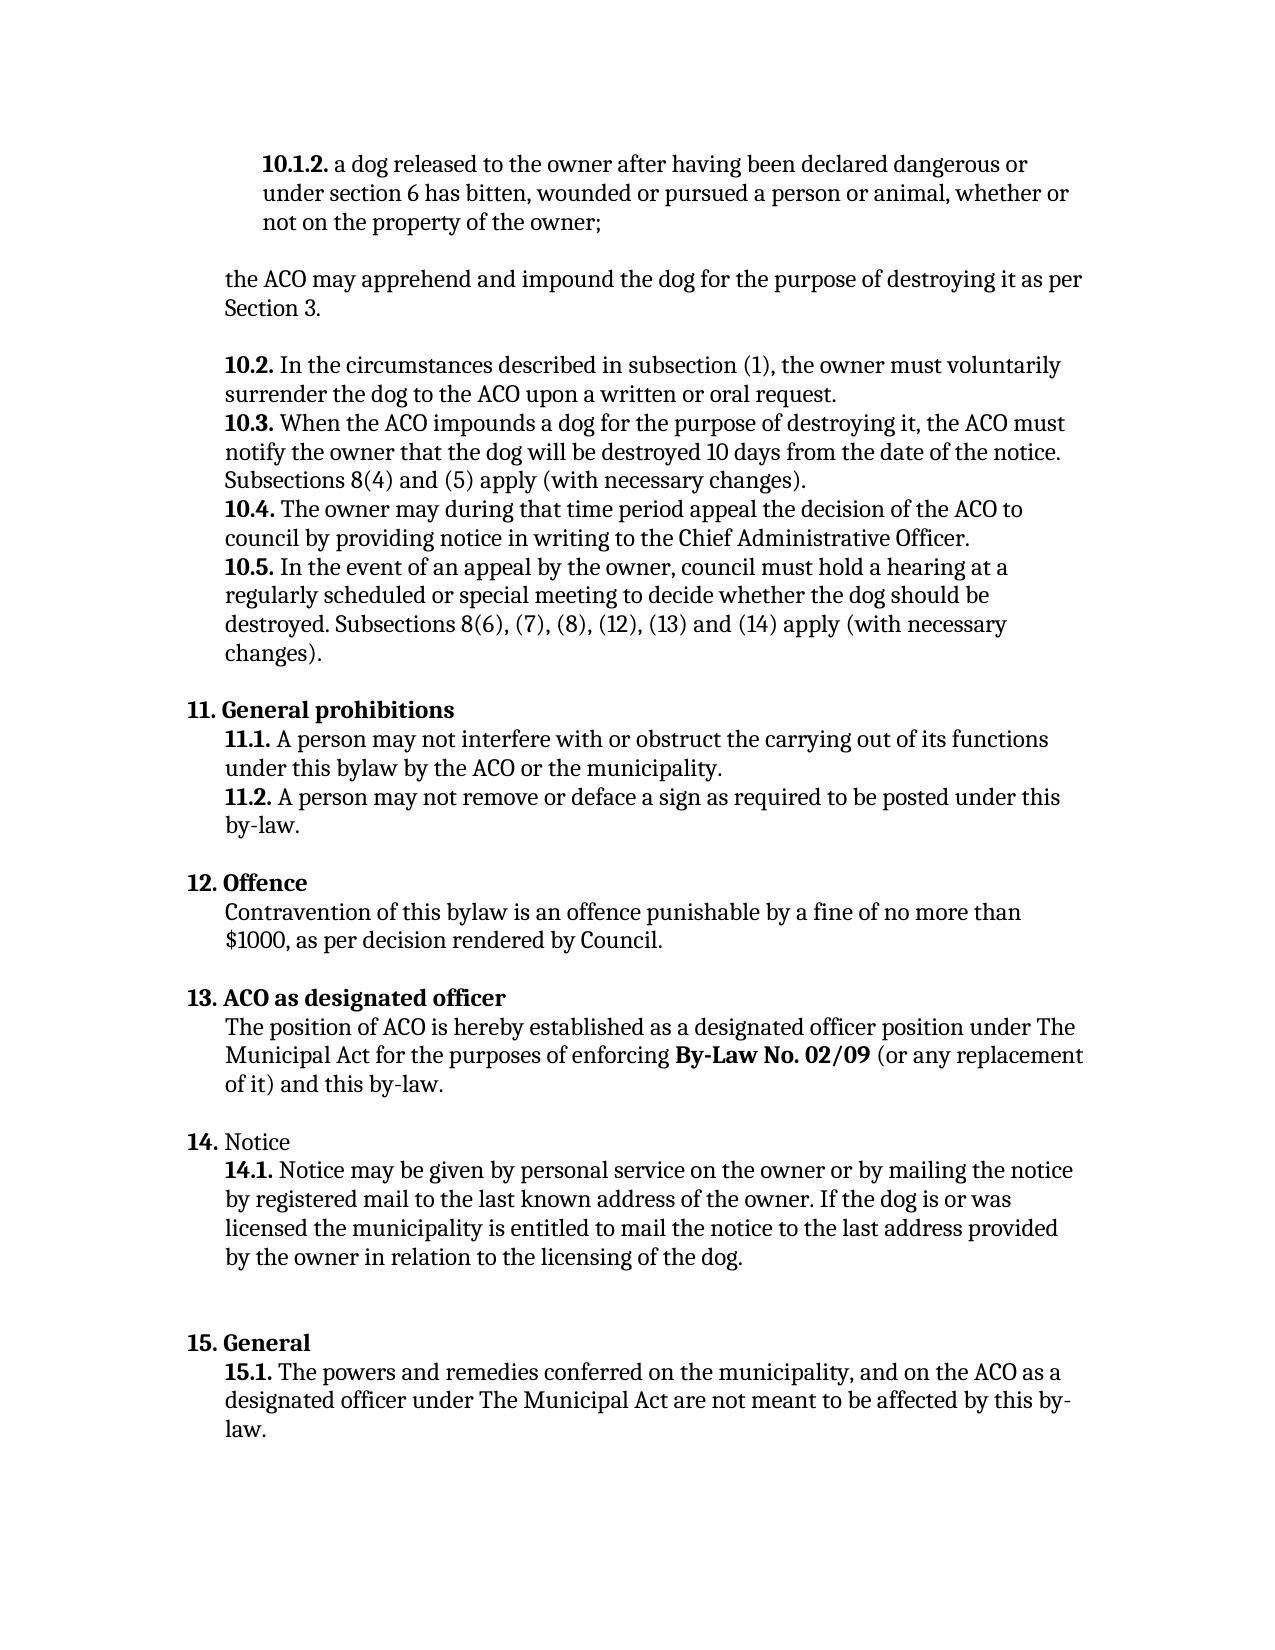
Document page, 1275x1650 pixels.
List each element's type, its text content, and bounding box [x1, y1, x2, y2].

text 10.2. In the circumstances described in subsection (1), the owner must voluntarily surrender the dog to the ACO upon a written or oral request. [225, 351, 1087, 409]
text 10.1.2. a dog released to the owner after having been declared dangerous or under section 6 has bitten, wounded or pursued a person or animal, whether or not on the property of the owner; [262, 150, 1087, 236]
text 12. Offence [187, 869, 1087, 897]
text Contravention of this bylaw is an offence punishable by a fine of no more than $1000, as per decision rendered by Council. [225, 897, 1087, 955]
text 11.2. A person may not remove or deface a sign as required to be posted under this by-law. [225, 782, 1087, 840]
text 11.1. A person may not interfere with or obstruct the carrying out of its functions under this bylaw by the ACO or the municipality. [225, 725, 1087, 782]
text 14. Notice [187, 1127, 1087, 1156]
text 10.3. When the ACO impounds a dog for the purpose of destroying it, the ACO must notify the owner that the dog will be destroyed 10 days from the date of the notice. Subsections 8(4) and (5) apply (with necessary changes). [225, 409, 1087, 495]
text 15.1. The powers and remedies conferred on the municipality, and on the ACO as a designated officer under The Municipal Act are not meant to be affected by this by-law. [225, 1357, 1087, 1444]
text 11. General prohibitions [187, 696, 1087, 725]
text 15. General [187, 1329, 1087, 1357]
text 14.1. Notice may be given by personal service on the owner or by mailing the notice by registered mail to the last known address of the owner. If the dog is or was licensed the municipality is entitled to mail the notice to the last address provided by the owner in relation to the licensing of the dog. [225, 1156, 1087, 1271]
text 13. ACO as designated officer [187, 984, 1087, 1012]
text 10.5. In the event of an appeal by the owner, council must hold a hearing at a regularly scheduled or special meeting to decide whether the dog should be destroyed. Subsections 8(6), (7), (8), (12), (13) and (14) apply (with necessary changes). [225, 552, 1087, 667]
text The position of ACO is hereby established as a designated officer position under The Municipal Act for the purposes of enforcing By-Law No. 02/09 (or any replacement of it) and this by-law. [225, 1012, 1087, 1099]
text the ACO may apprehend and impound the dog for the purpose of destroying it as per Section 3. [225, 265, 1087, 322]
text 10.4. The owner may during that time period appeal the decision of the ACO to council by providing notice in writing to the Chief Administrative Officer. [225, 495, 1087, 552]
